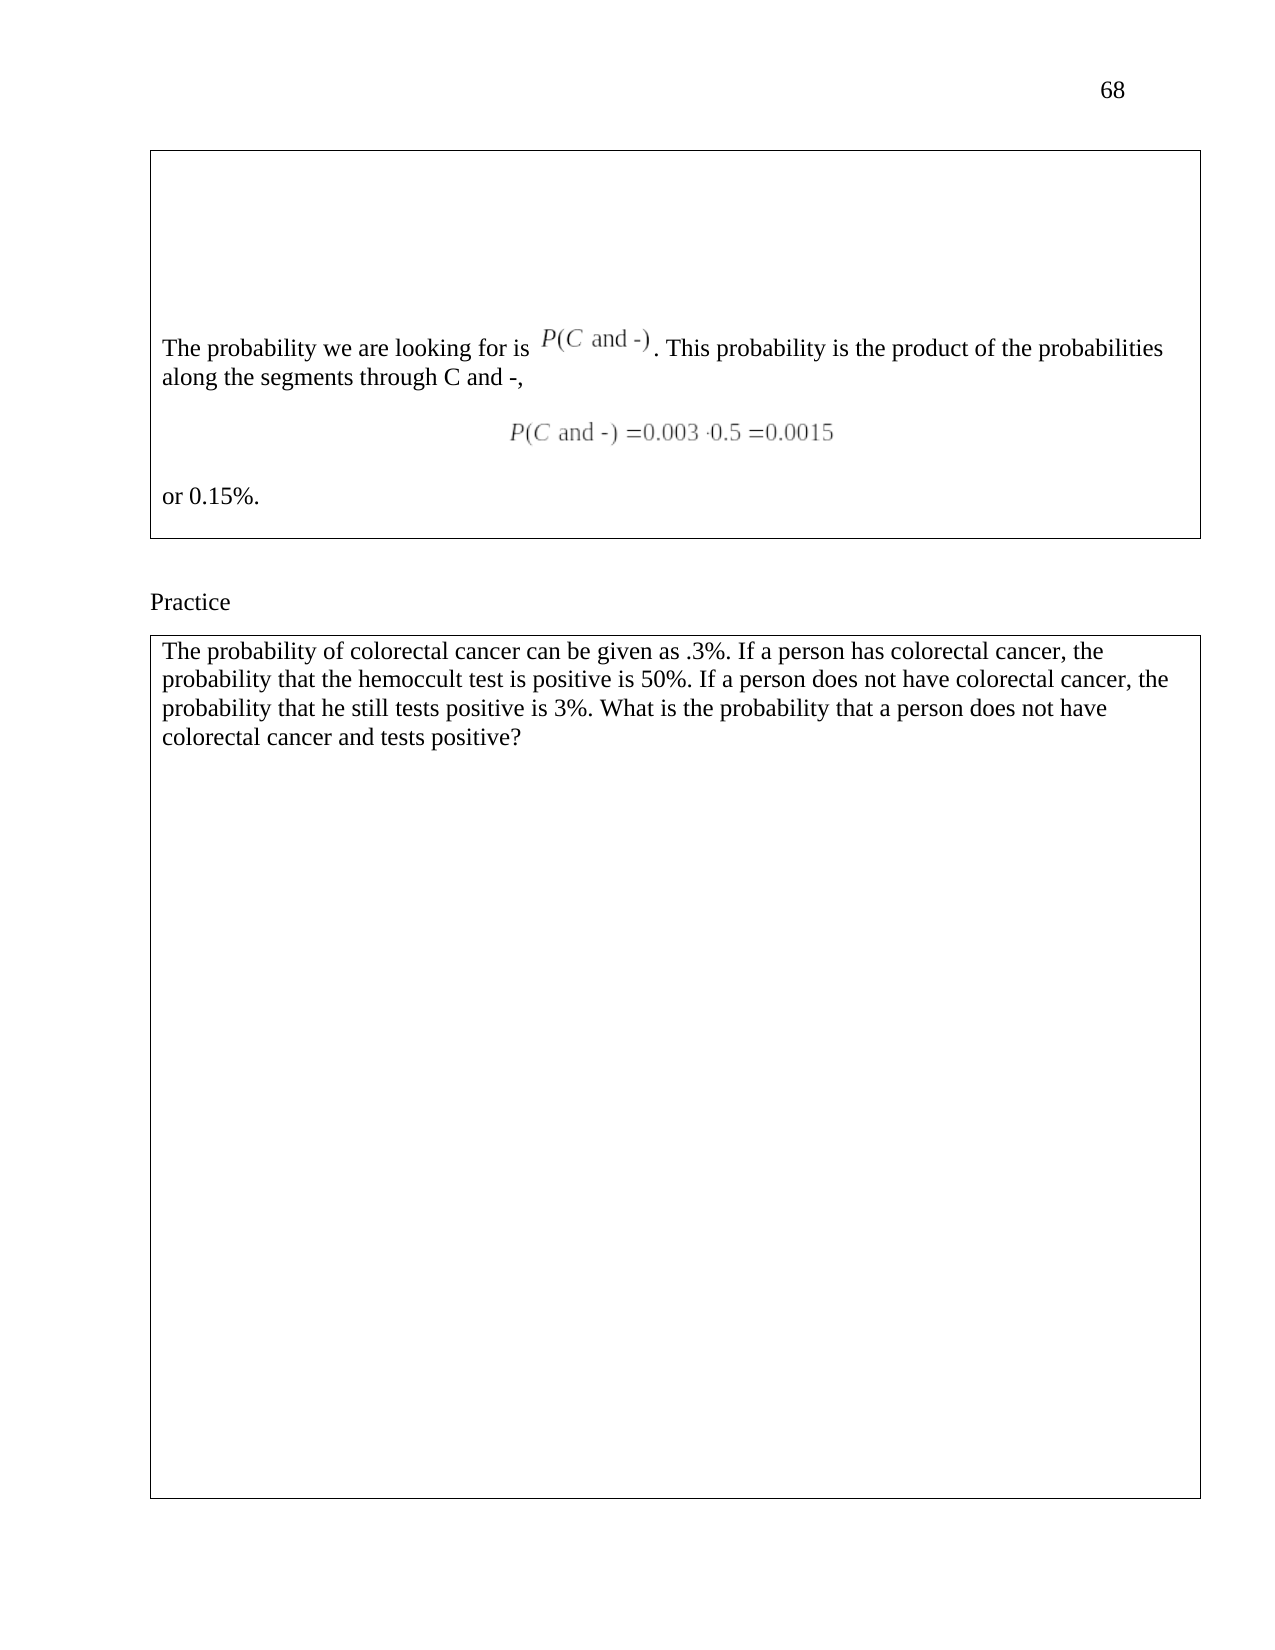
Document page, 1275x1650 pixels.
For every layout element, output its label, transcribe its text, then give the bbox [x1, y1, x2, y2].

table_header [151, 636, 1200, 1498]
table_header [151, 151, 1200, 538]
text Practice [150, 587, 1125, 616]
